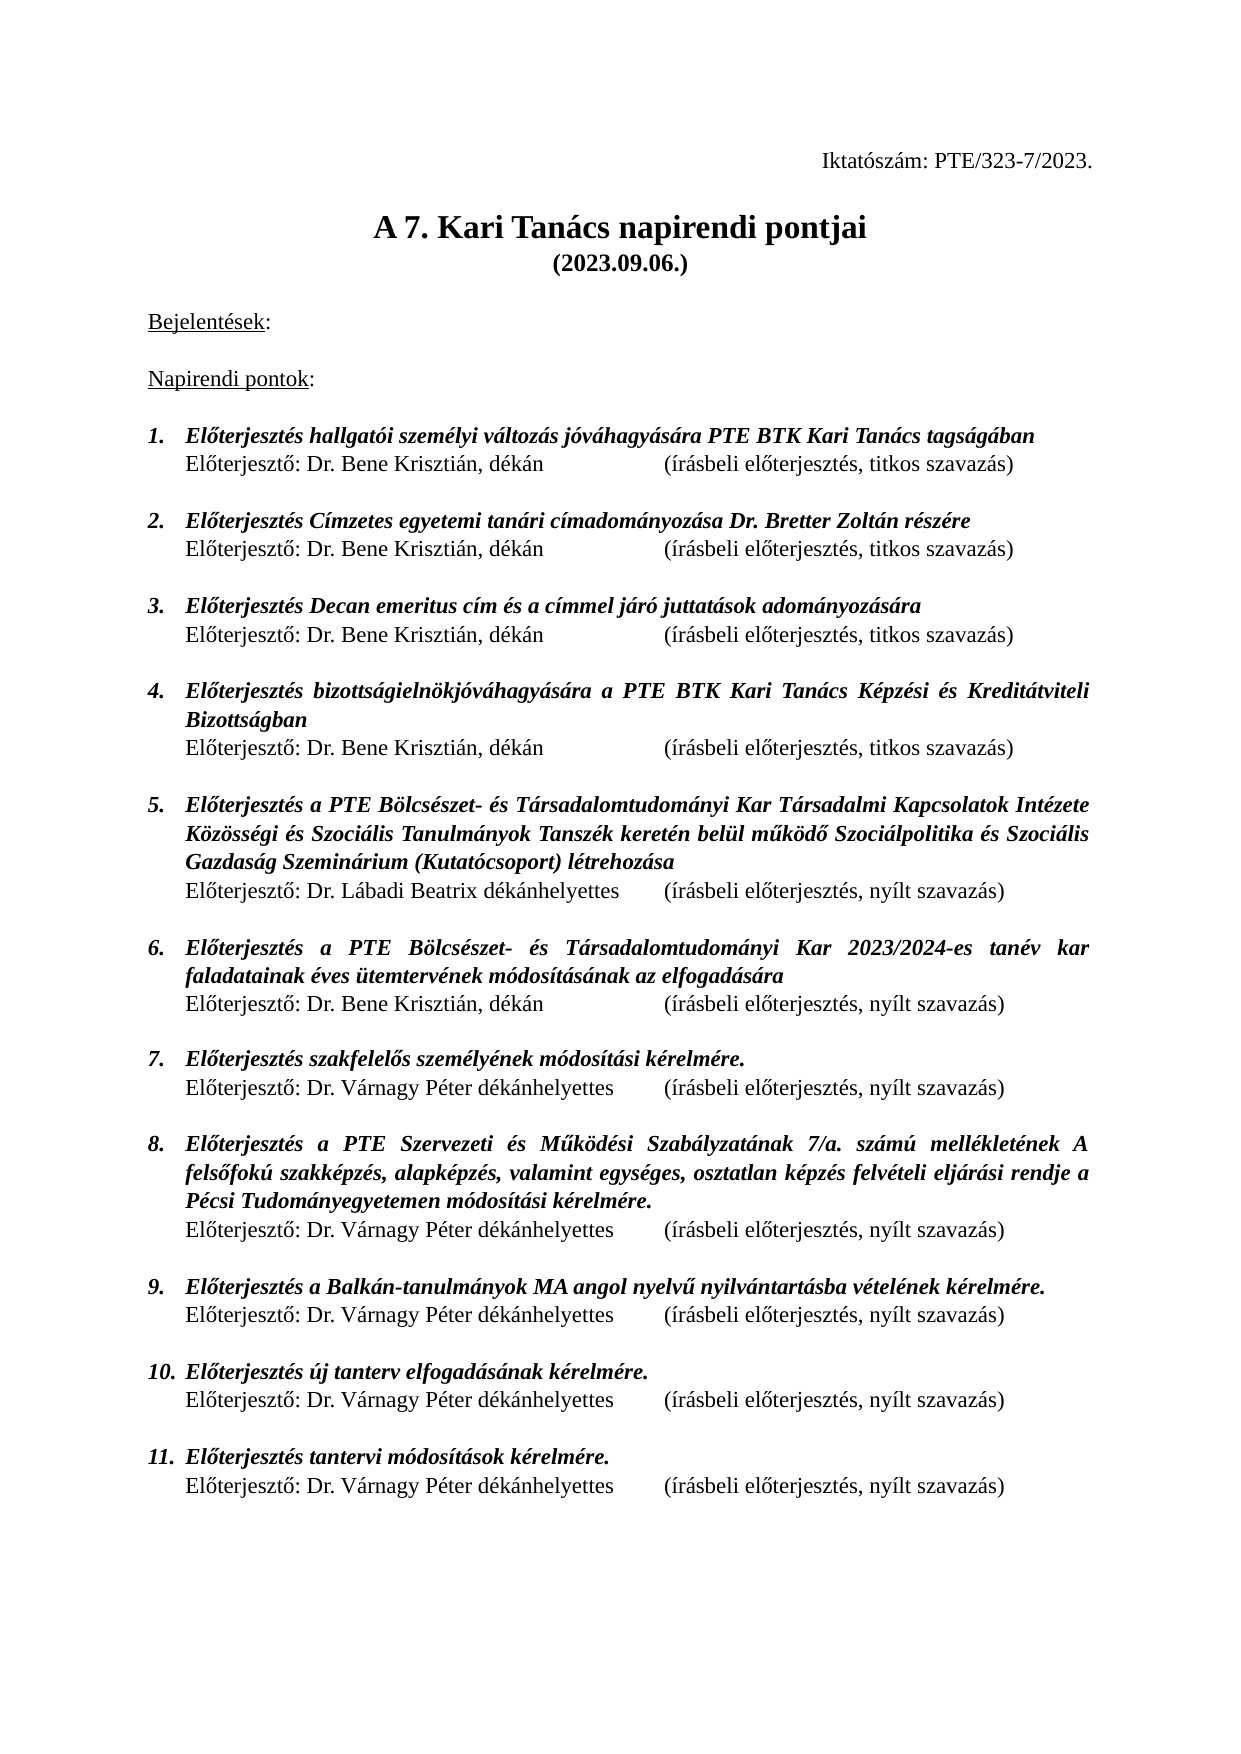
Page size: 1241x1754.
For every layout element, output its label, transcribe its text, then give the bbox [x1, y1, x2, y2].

list Előterjesztés a PTE Szervezeti és Működési Szabályzatának 7/a. számú mellékletének A felsőfokú szakképzés, alapképzés, valamint egységes, osztatlan képzés felvételi eljárási rendje a Pécsi Tudományegyetemen módosítási kérelmére. [148, 1131, 1093, 1214]
text Előterjesztő: Dr. Bene Krisztián, dékán (írásbeli előterjesztés, nyílt szavazás) [148, 990, 1093, 1017]
text Előterjesztő: Dr. Várnagy Péter dékánhelyettes (írásbeli előterjesztés, nyílt szavazás) [148, 1472, 1093, 1498]
list Előterjesztés hallgatói személyi változás jóváhagyására PTE BTK Kari Tanács tagságában [148, 422, 1093, 448]
text Napirendi pontok: [148, 365, 1093, 391]
list Előterjesztés új tanterv elfogadásának kérelmére. [148, 1358, 1093, 1384]
list Előterjesztés szakfelelős személyének módosítási kérelmére. [148, 1045, 1093, 1072]
list Előterjesztés a PTE Bölcsészet- és Társadalomtudományi Kar Társadalmi Kapcsolatok Intézete Közösségi és Szociális Tanulmányok Tanszék keretén belül működő Szociálpolitika és Szociális Gazdaság Szeminárium (Kutatócsoport) létrehozása [148, 791, 1093, 874]
text Iktatószám: PTE/323-7/2023. [148, 148, 1093, 174]
text Előterjesztő: Dr. Várnagy Péter dékánhelyettes (írásbeli előterjesztés, nyílt szavazás) [148, 1216, 1093, 1242]
text Előterjesztő: Dr. Bene Krisztián, dékán (írásbeli előterjesztés, titkos szavazás) [148, 450, 1093, 476]
text Bejelentések: [148, 308, 1093, 334]
list Előterjesztés a Balkán-tanulmányok MA angol nyelvű nyilvántartásba vételének kérelmére. [148, 1273, 1093, 1299]
text Előterjesztő: Dr. Várnagy Péter dékánhelyettes (írásbeli előterjesztés, nyílt szavazás) [148, 1386, 1093, 1413]
list Előterjesztés Címzetes egyetemi tanári címadományozása Dr. Bretter Zoltán részére [148, 507, 1093, 533]
text Előterjesztő: Dr. Bene Krisztián, dékán (írásbeli előterjesztés, titkos szavazás) [148, 734, 1093, 761]
text Előterjesztő: Dr. Bene Krisztián, dékán (írásbeli előterjesztés, titkos szavazás) [148, 535, 1093, 562]
text Előterjesztő: Dr. Várnagy Péter dékánhelyettes (írásbeli előterjesztés, nyílt szavazás) [148, 1301, 1093, 1327]
list Előterjesztés Decan emeritus cím és a címmel járó juttatások adományozására [148, 592, 1093, 619]
text Előterjesztő: Dr. Lábadi Beatrix dékánhelyettes (írásbeli előterjesztés, nyílt szavazás) [148, 877, 1093, 903]
text Előterjesztő: Dr. Bene Krisztián, dékán (írásbeli előterjesztés, titkos szavazás) [148, 621, 1093, 647]
list Előterjesztés bizottságielnökjóváhagyására a PTE BTK Kari Tanács Képzési és Kreditátviteli Bizottságban [148, 678, 1093, 732]
text Előterjesztő: Dr. Várnagy Péter dékánhelyettes (írásbeli előterjesztés, nyílt szavazás) [148, 1074, 1093, 1100]
text A 7. Kari Tanács napirendi pontjai [148, 207, 1093, 245]
list Előterjesztés a PTE Bölcsészet- és Társadalomtudományi Kar 2023/2024-es tanév kar faladatainak éves ütemtervének módosításának az elfogadására [148, 933, 1093, 988]
list Előterjesztés tantervi módosítások kérelmére. [148, 1443, 1093, 1470]
text (2023.09.06.) [148, 248, 1093, 277]
